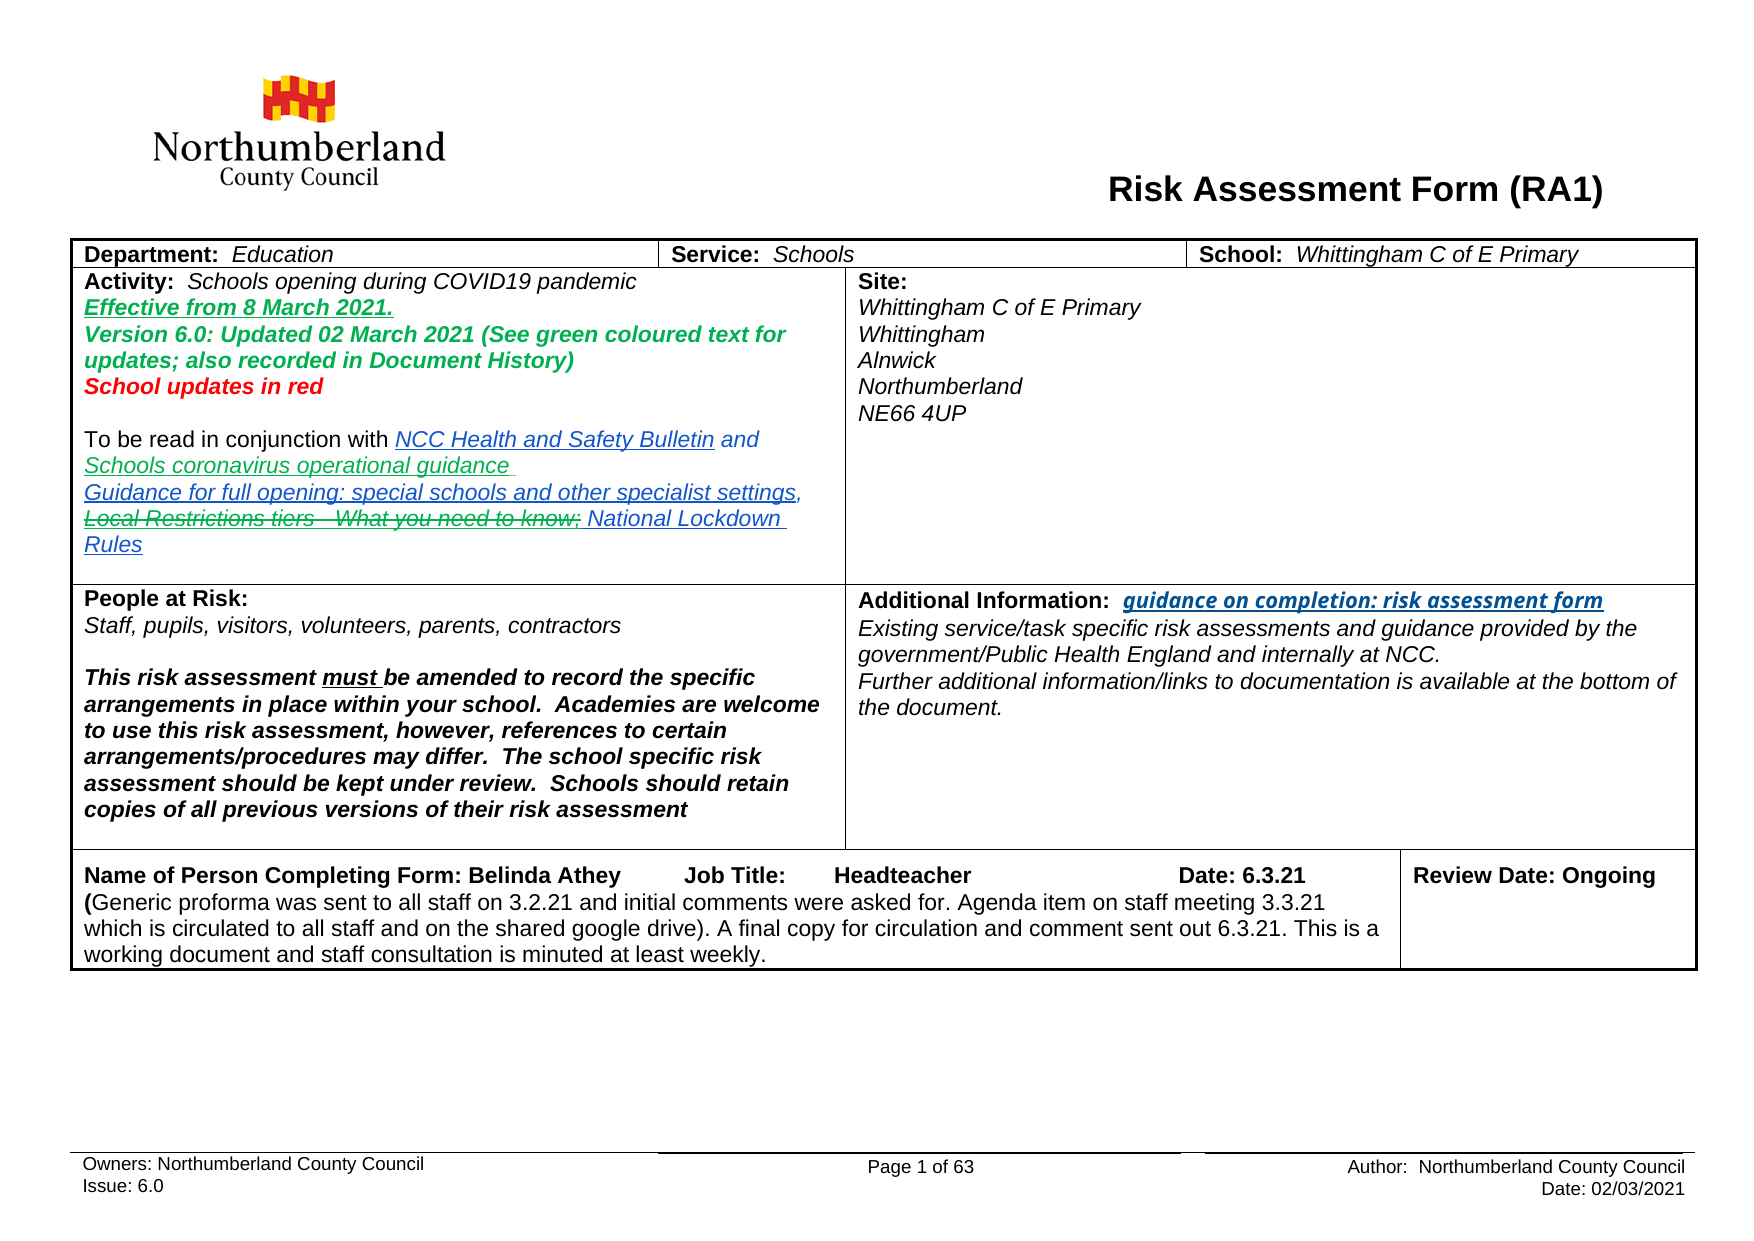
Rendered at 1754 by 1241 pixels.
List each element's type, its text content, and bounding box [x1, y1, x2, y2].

table_header Service: Schools [659, 241, 1186, 267]
table_header Department: Education [73, 241, 658, 267]
table_cell Review Date: Ongoing [1401, 850, 1695, 968]
table_header School: Whittingham C of E Primary [1187, 241, 1695, 267]
picture [132, 59, 466, 202]
table_cell Activity: Schools opening during COVID19 pandemic Effective from 8 March 2021. Version 6.0: Updated 02 March 2021 (See green coloured text for updates; also recorded in Document History) School updates in red To be read in conjunction with NCC Health and Safety Bulletin and Schools coronavirus operational guidance Guidance for full opening: special schools and other specialist settings, Local Restrictions tiers - What you need to know; National Lockdown Rules [73, 268, 845, 584]
table_cell Name of Person Completing Form: Belinda Athey Job Title: Headteacher Date: 6.3.21 (Generic proforma was sent to all staff on 3.2.21 and initial comments were asked for. Agenda item on staff meeting 3.3.21 which is circulated to all staff and on the shared google drive). A final copy for circulation and comment sent out 6.3.21. This is a working document and staff consultation is minuted at least weekly. [73, 850, 1400, 968]
table_cell Additional Information: guidance on completion: risk assessment form Existing service/task specific risk assessments and guidance provided by the government/Public Health England and internally at NCC. Further additional information/links to documentation is available at the bottom of the document. [846, 585, 1695, 849]
table_cell People at Risk: Staff, pupils, visitors, volunteers, parents, contractors This risk assessment must be amended to record the specific arrangements in place within your school. Academies are welcome to use this risk assessment, however, references to certain arrangements/procedures may differ. The school specific risk assessment should be kept under review. Schools should retain copies of all previous versions of their risk assessment [73, 585, 845, 849]
table_cell Site: Whittingham C of E Primary Whittingham Alnwick Northumberland NE66 4UP [846, 268, 1695, 584]
